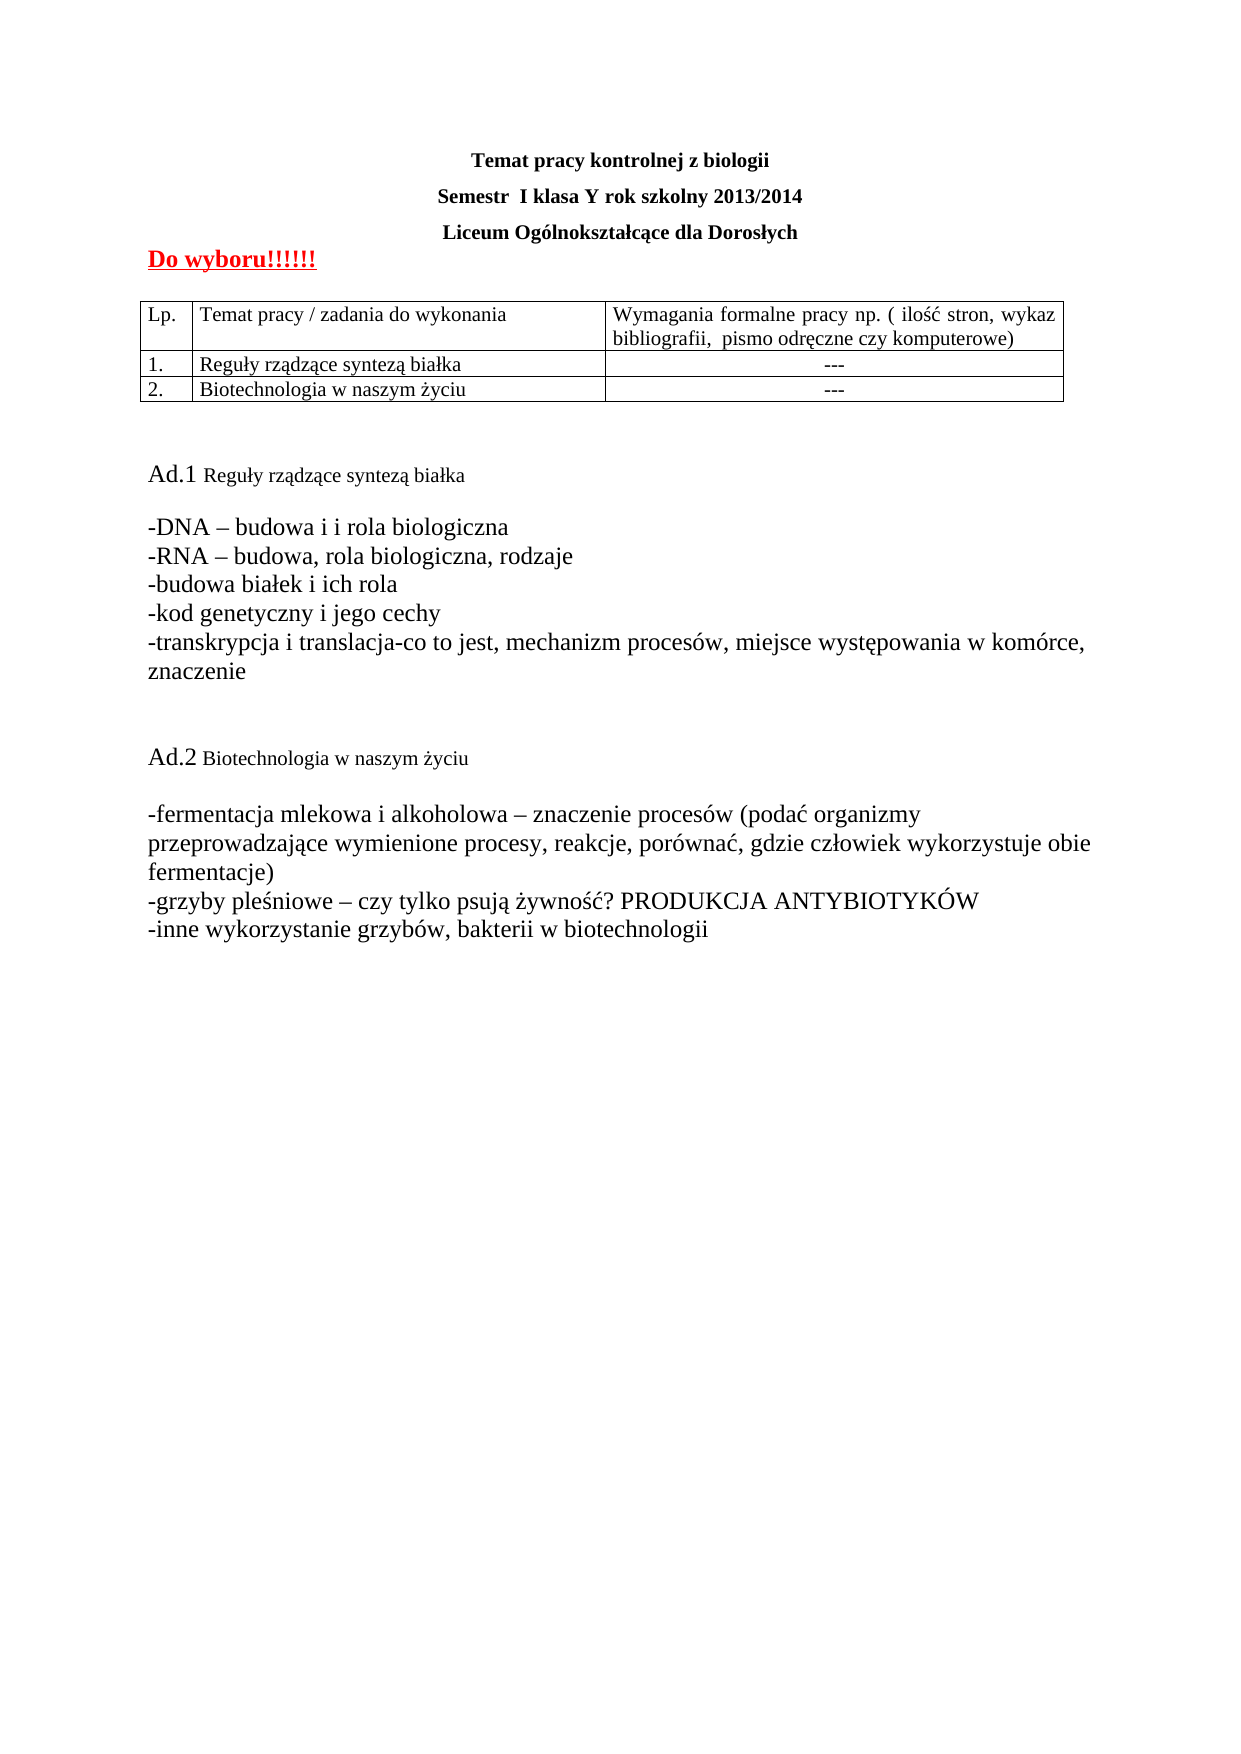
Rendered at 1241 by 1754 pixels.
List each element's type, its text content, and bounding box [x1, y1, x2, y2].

text Semestr I klasa Y rok szkolny 2013/2014 [148, 184, 1093, 208]
table_cell 2. [141, 377, 192, 401]
text -fermentacja mlekowa i alkoholowa – znaczenie procesów (podać organizmy przeprowadzające wymienione procesy, reakcje, porównać, gdzie człowiek wykorzystuje obie fermentacje) [148, 799, 1093, 886]
table_cell --- [606, 351, 1063, 376]
table_cell Reguły rządzące syntezą białka [193, 351, 605, 376]
table_header Wymagania formalne pracy np. ( ilość stron, wykaz bibliografii, pismo odręczne czy komputerowe) [606, 302, 1063, 350]
text -transkrypcja i translacja-co to jest, mechanizm procesów, miejsce występowania w komórce, znaczenie [148, 627, 1093, 684]
text -RNA – budowa, rola biologiczna, rodzaje [148, 541, 1093, 569]
text -kod genetyczny i jego cechy [148, 598, 1093, 627]
text Do wyboru!!!!!! [148, 244, 1093, 272]
text -grzyby pleśniowe – czy tylko psują żywność? PRODUKCJA ANTYBIOTYKÓW [148, 886, 1093, 914]
text Ad.1 Reguły rządzące syntezą białka [148, 459, 1093, 488]
subtitle Liceum Ogólnokształcące dla Dorosłych [148, 220, 1093, 244]
table_cell 1. [141, 351, 192, 376]
table_cell Biotechnologia w naszym życiu [193, 377, 605, 401]
table_header Temat pracy / zadania do wykonania [193, 302, 605, 350]
text -inne wykorzystanie grzybów, bakterii w biotechnologii [148, 914, 1093, 943]
text -DNA – budowa i i rola biologiczna [148, 512, 1093, 541]
text Ad.2 Biotechnologia w naszym życiu [148, 742, 1093, 771]
subtitle Temat pracy kontrolnej z biologii [148, 148, 1093, 172]
text -budowa białek i ich rola [148, 569, 1093, 598]
table_cell --- [606, 377, 1063, 401]
table_header Lp. [141, 302, 192, 350]
